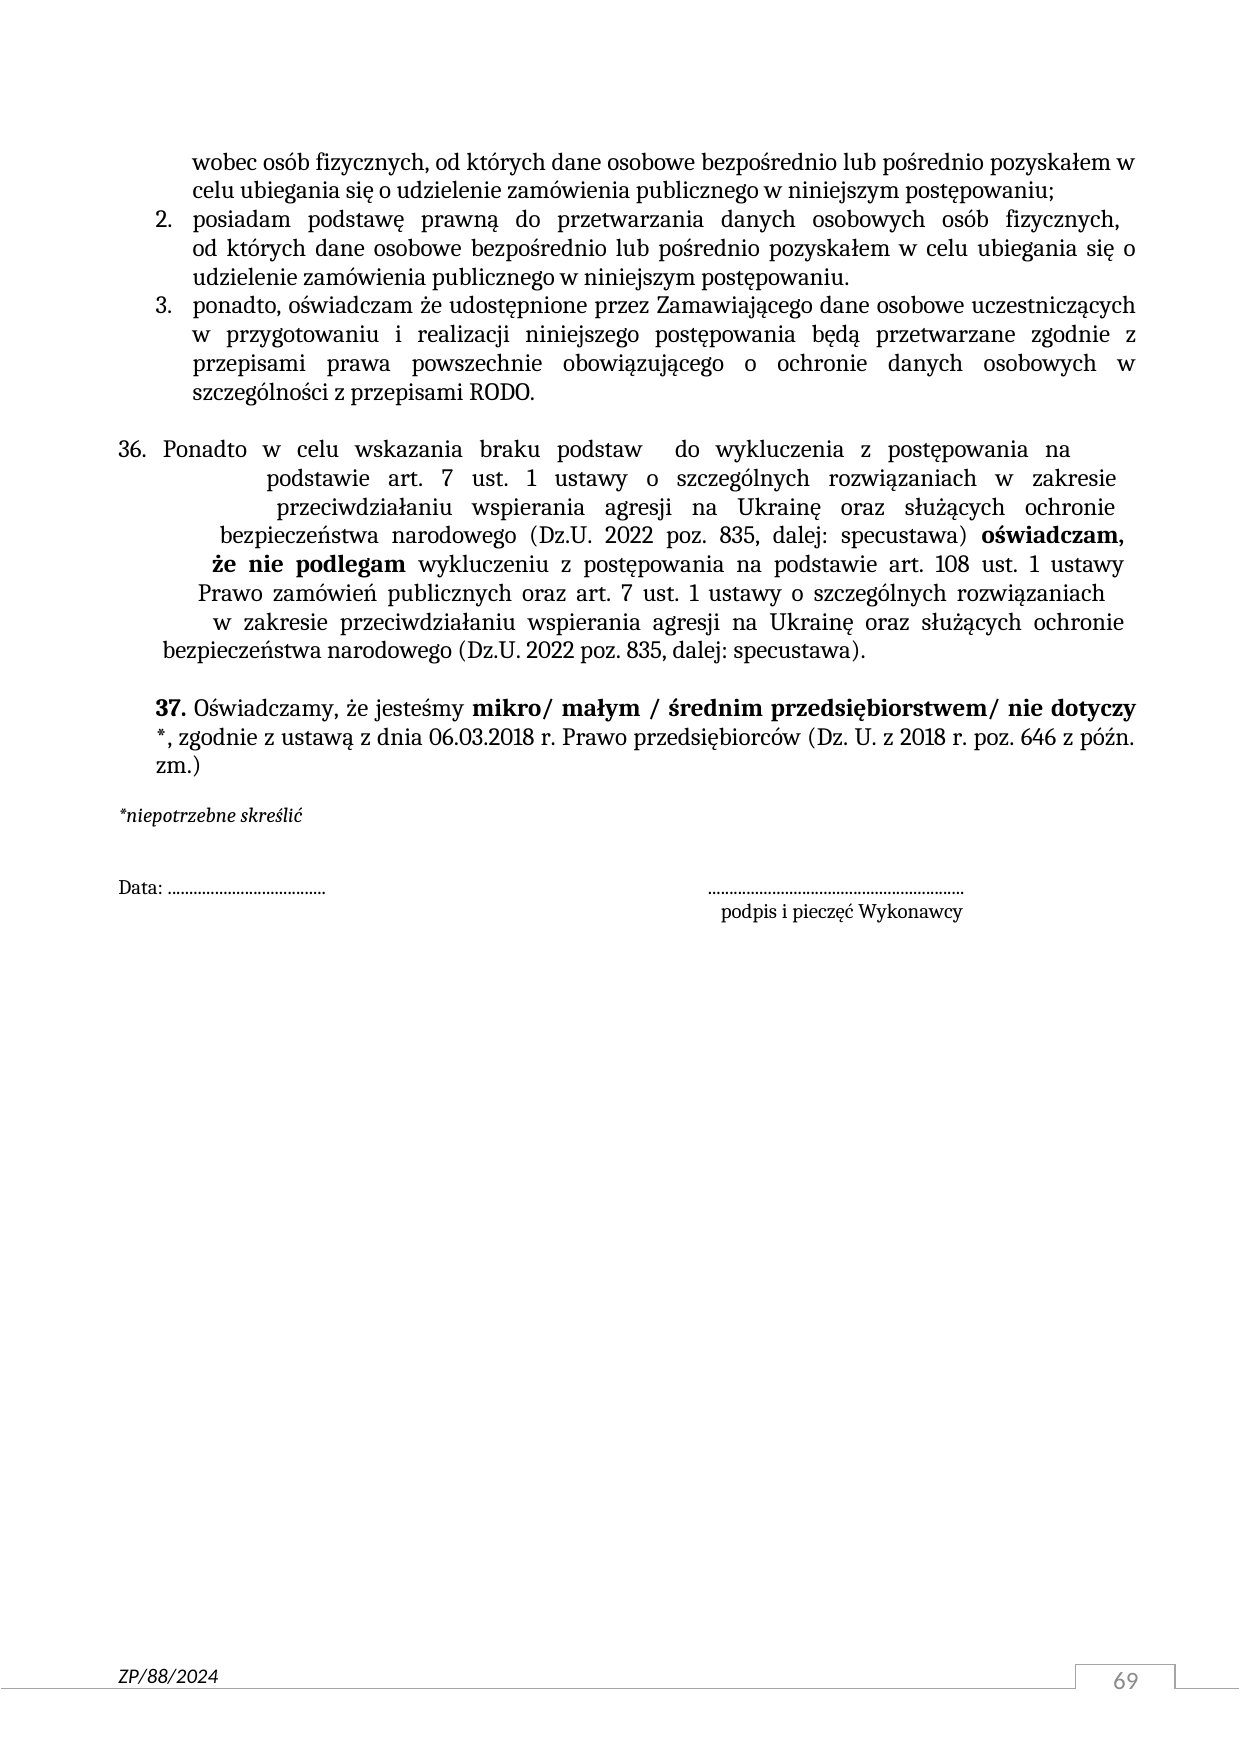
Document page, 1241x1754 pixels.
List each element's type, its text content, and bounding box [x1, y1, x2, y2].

text *niepotrzebne skreślić [118, 804, 1137, 828]
text 36. Ponadto w celu wskazania braku podstaw do wykluczenia z postępowania na podstawie art. 7 ust. 1 ustawy o szczególnych rozwiązaniach w zakresie przeciwdziałaniu wspierania agresji na Ukrainę oraz służących ochronie bezpieczeństwa narodowego (Dz.U. 2022 poz. 835, dalej: specustawa) oświadczam, że nie podlegam wykluczeniu z postępowania na podstawie art. 108 ust. 1 ustawy Prawo zamówień publicznych oraz art. 7 ust. 1 ustawy o szczególnych rozwiązaniach w zakresie przeciwdziałaniu wspierania agresji na Ukrainę oraz służących ochronie bezpieczeństwa narodowego (Dz.U. 2022 poz. 835, dalej: specustawa). [118, 435, 1137, 665]
text podpis i pieczęć Wykonawcy [546, 900, 1137, 924]
text 37. Oświadczamy, że jesteśmy mikro/ małym / średnim przedsiębiorstwem/ nie dotyczy *, zgodnie z ustawą z dnia 06.03.2018 r. Prawo przedsiębiorców (Dz. U. z 2018 r. poz. 646 z późn. zm.) [156, 694, 1137, 780]
text Data: ..................................... ............................................................ [118, 876, 1137, 900]
list ponadto, oświadczam że udostępnione przez Zamawiającego dane osobowe uczestniczących w przygotowaniu i realizacji niniejszego postępowania będą przetwarzane zgodnie z przepisami prawa powszechnie obowiązującego o ochronie danych osobowych w szczególności z przepisami RODO. [155, 291, 1137, 406]
list posiadam podstawę prawną do przetwarzania danych osobowych osób fizycznych, od których dane osobowe bezpośrednio lub pośrednio pozyskałem w celu ubiegania się o udzielenie zamówienia publicznego w niniejszym postępowaniu. [155, 205, 1137, 291]
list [155, 148, 1137, 205]
